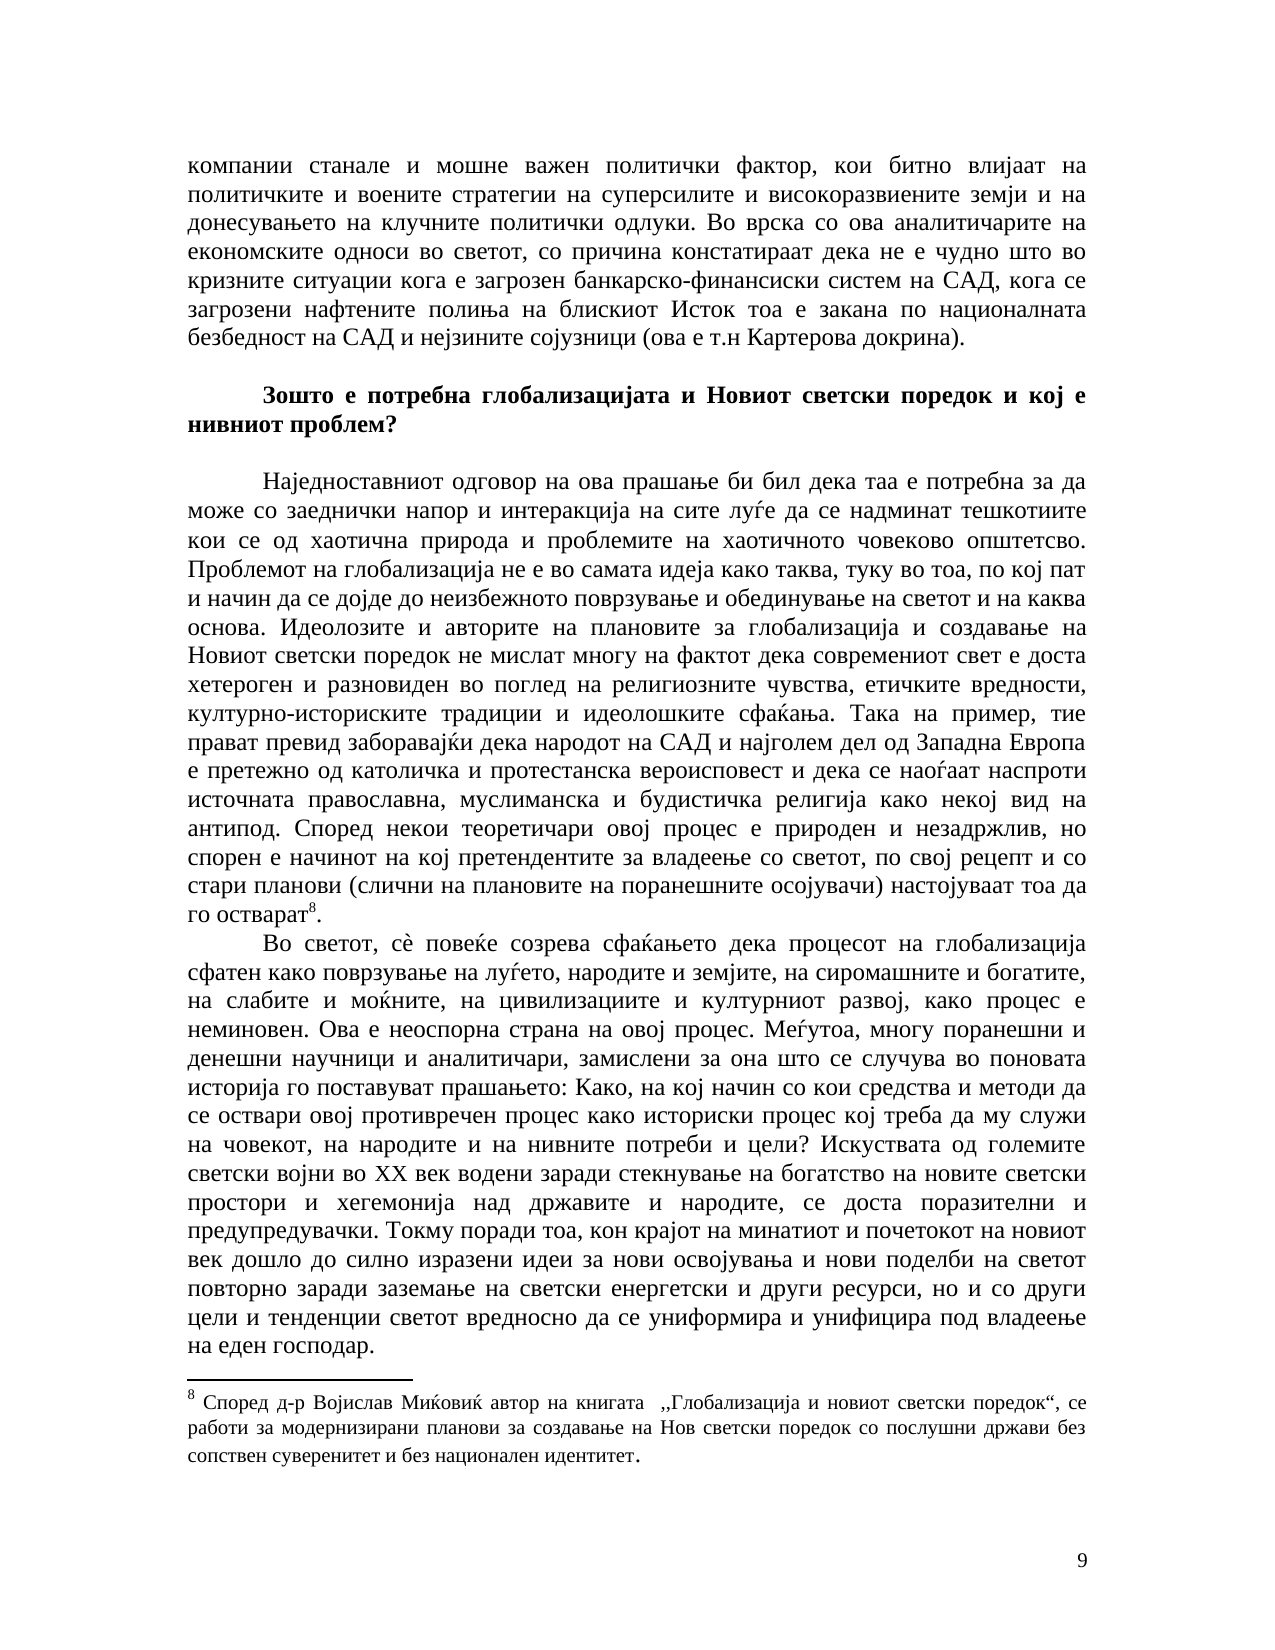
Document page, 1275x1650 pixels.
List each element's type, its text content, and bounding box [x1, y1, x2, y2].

text Зошто е потребна глобализацијата и Новиот светски поредок и кој е нивниот проблем? [187, 380, 1087, 437]
text Во светот, сè повеќе созрева сфаќањето дека процесот на глобализација сфатен како поврзување на луѓето, народите и земјите, на сиромашните и богатите, на слабите и моќните, на цивилизациите и културниот развој, како процес е неминовен. Ова е неоспорна страна на овој процес. Меѓутоа, многу поранешни и денешни научници и аналитичари, замислени за она што се случува во поновата историја го поставуват прашањето: Како, на кој начин со кои средства и методи да се оствари овој противречен процес како историски процес кој треба да му служи на човекот, на народите и на нивните потреби и цели? Искуствата од големите светски војни во ХХ век водени заради стекнување на богатство на новите светски простори и хегемонија над државите и народите, се доста поразителни и предупредувачки. Токму поради тоа, кон крајот на минатиот и почетокот на новиот век дошло до силно изразени идеи за нови освојувања и нови поделби на светот повторно заради заземање на светски енергетски и други ресурси, но и со други цели и тенденции светот вредносно да се униформира и унифицира под владеење на еден господар. [187, 928, 1087, 1359]
text Наједноставниот одговор на ова прашање би бил дека таа е потребна за да може со заеднички напор и интеракција на сите луѓе да се надминат тешкотиите кои се од хаотична природа и проблемите на хаотичното човеково општетсво. Проблемот на глобализација не е во самата идеја како таква, туку во тоа, по кој пат и начин да се дојде до неизбежното поврзување и обединување на светот и на каква основа. Идеолозите и авторите на плановите за глобализација и создавање на Новиот светски поредок не мислат многу на фактот дека современиот свет е доста хетероген и разновиден во поглед на религиозните чувства, етичките вредности, културно-историските традиции и идеолошките сфаќања. Така на пример, тие прават превид заборавајќи дека народот на САД и најголем дел од Западна Европа е претежно од католичка и протестанска вероисповест и дека се наоѓаат наспроти источната православна, муслиманска и будистичка религија како некој вид на антипод. Според некои теоретичари овој процес е природен и незадржлив, но спорен е начинот на кој претендентите за владеење со светот, по свој рецепт и со стари планови (слични на плановите на поранешните осојувачи) настојуваат тоа да го остварат. [187, 466, 1087, 928]
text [187, 150, 1087, 351]
